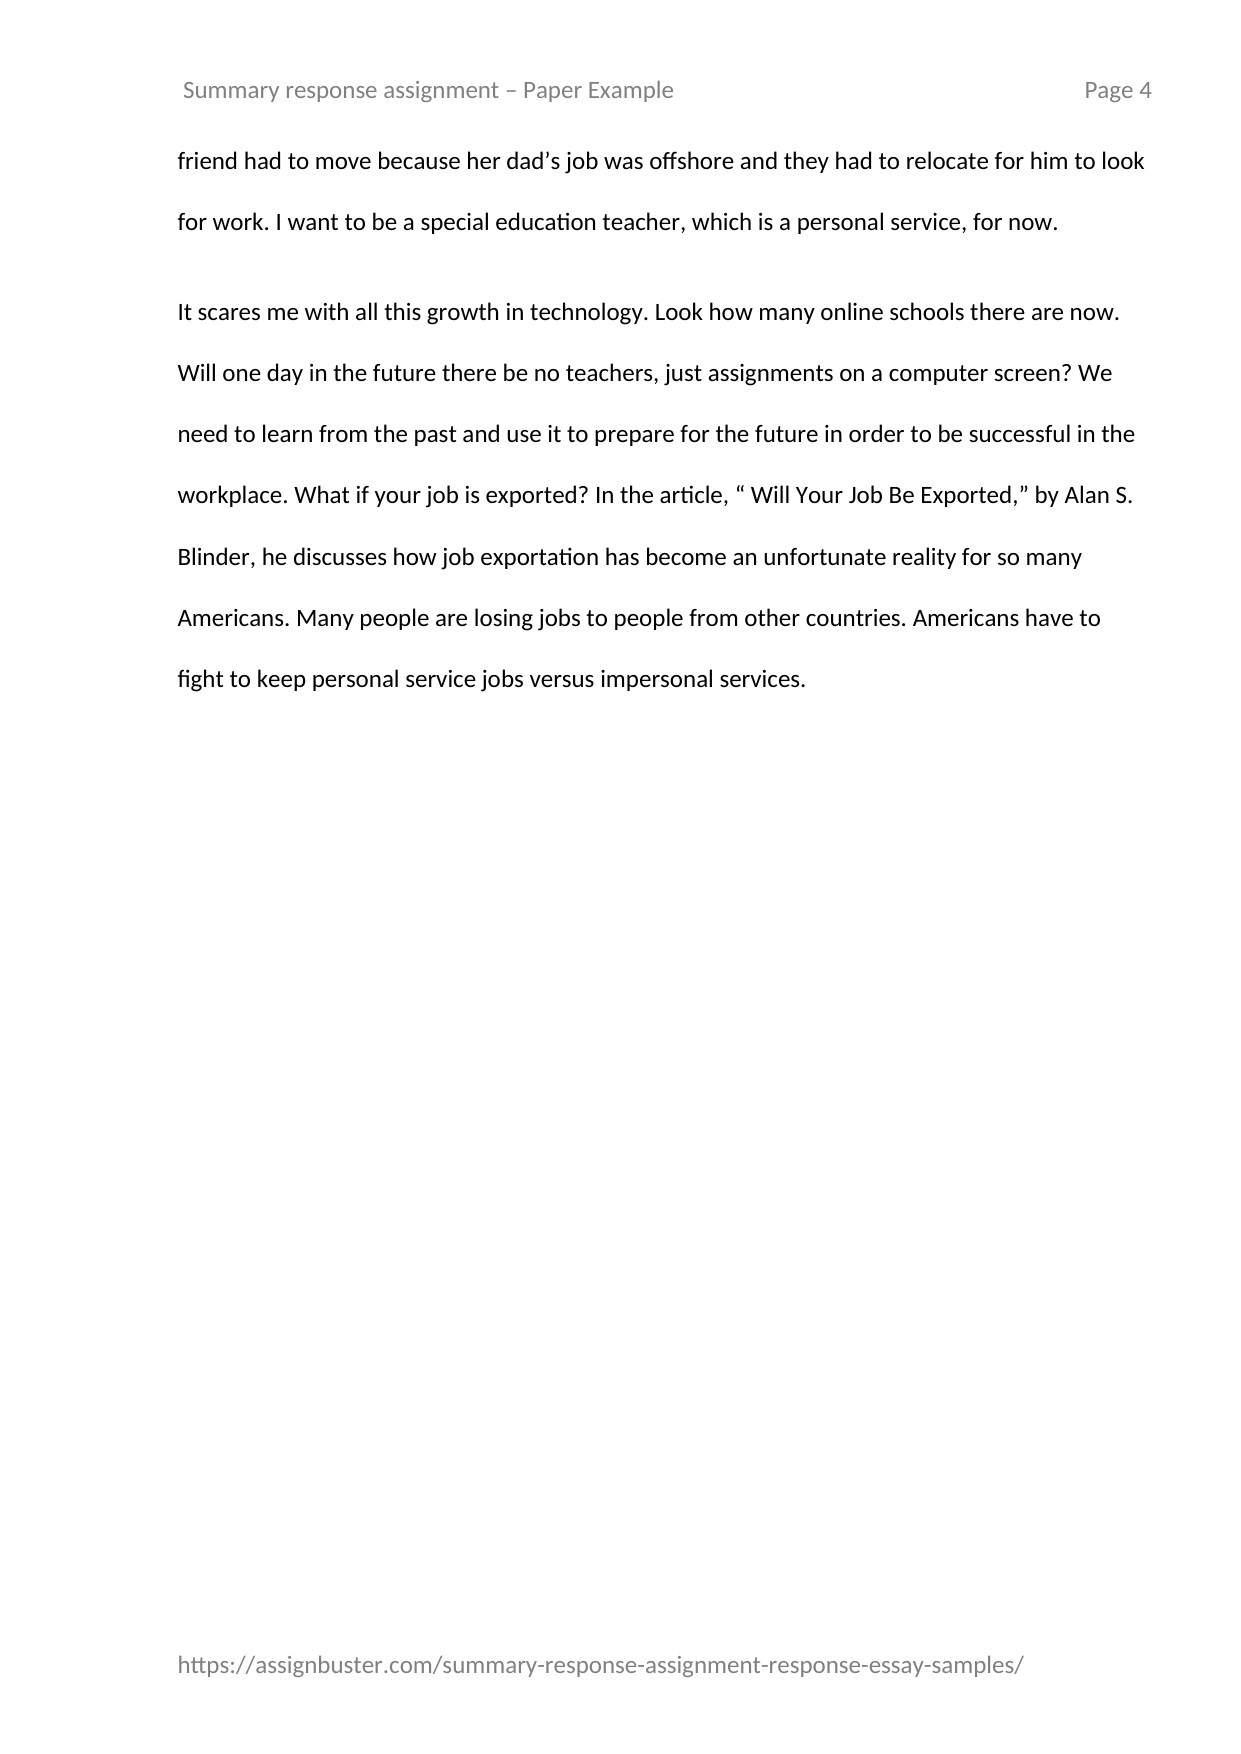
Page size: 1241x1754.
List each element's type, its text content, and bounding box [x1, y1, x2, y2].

text It scares me with all this growth in technology. Look how many online schools there are now. Will one day in the future there be no teachers, just assignments on a computer screen? We need to learn from the past and use it to prepare for the future in order to be successful in the workplace. What if your job is exported? In the article, “ Will Your Job Be Exported,” by Alan S. Blinder, he discusses how job exportation has become an unfortunate reality for so many Americans. Many people are losing jobs to people from other countries. Americans have to fight to keep personal service jobs versus impersonal services. [177, 297, 1152, 693]
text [177, 145, 1152, 237]
